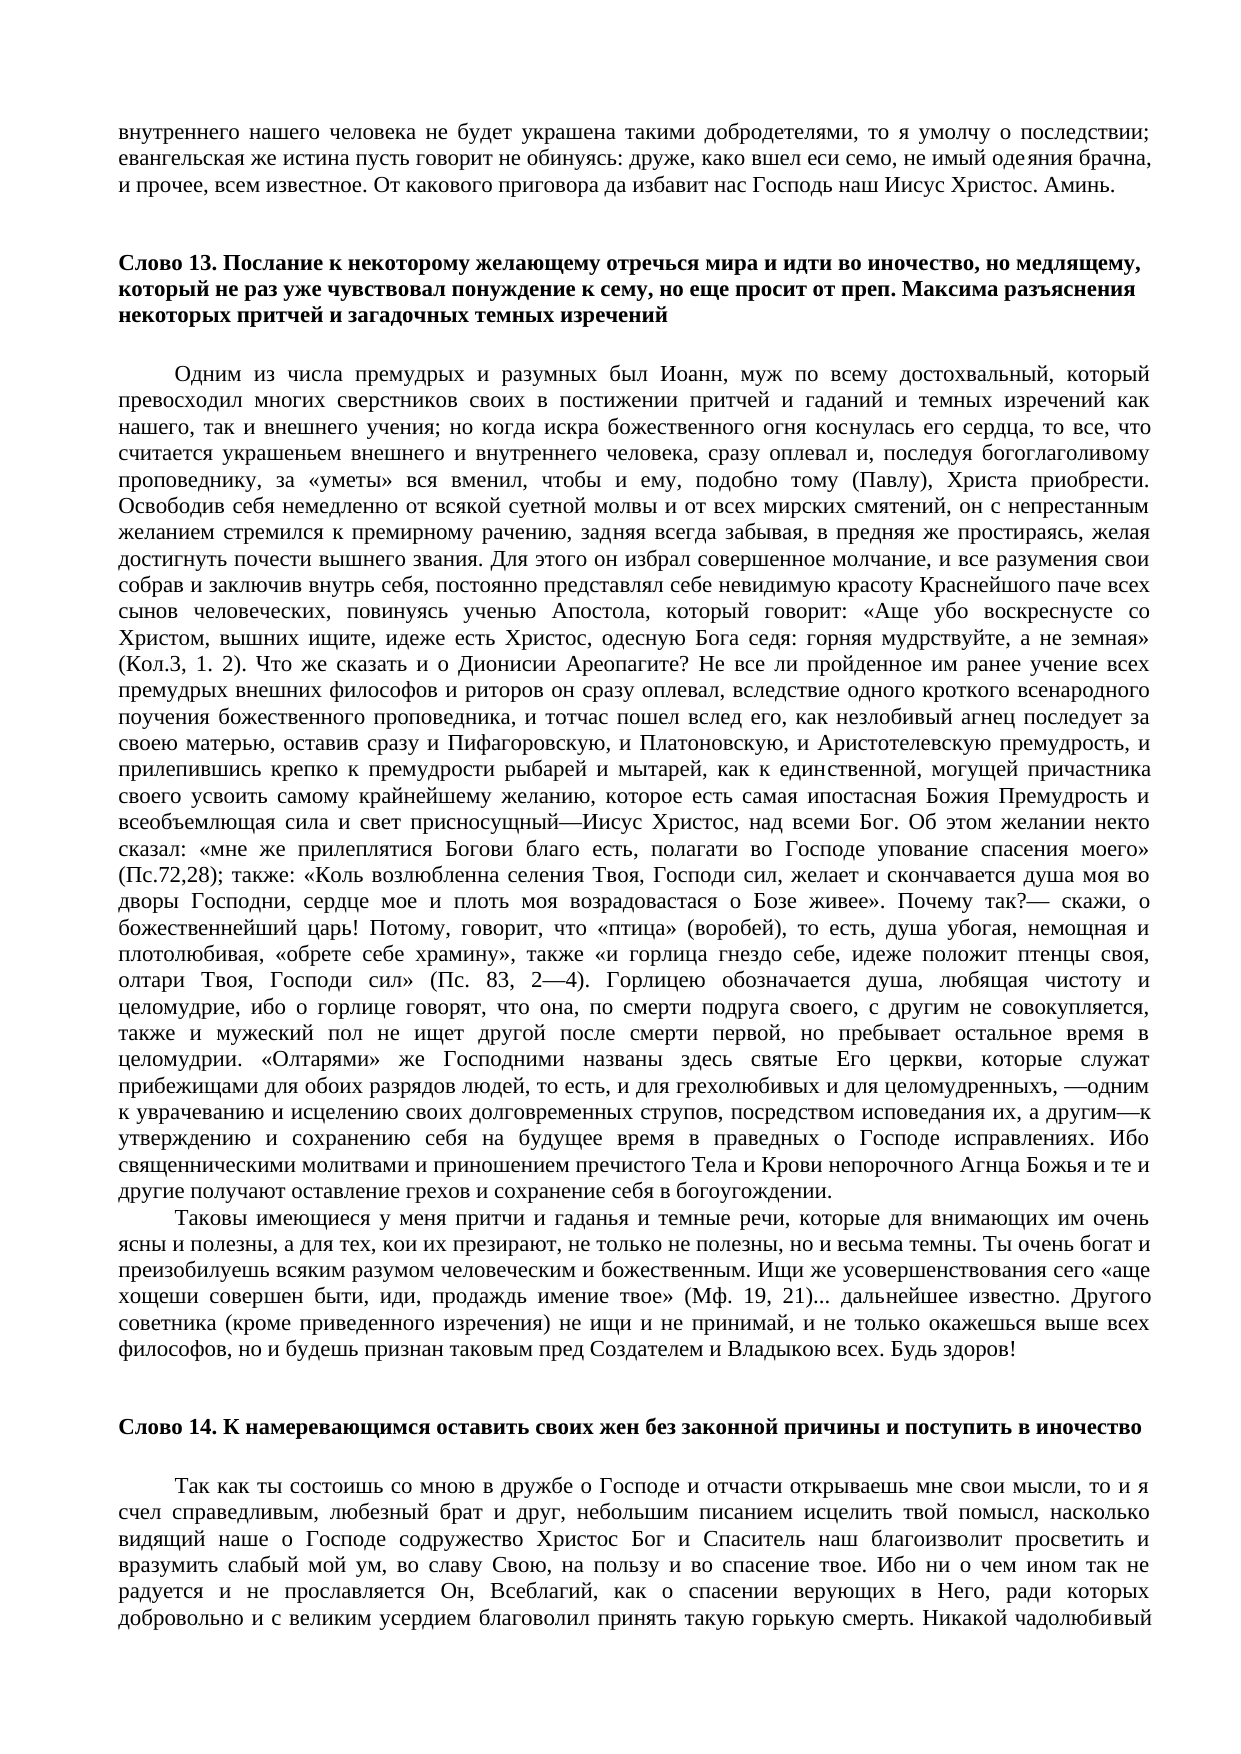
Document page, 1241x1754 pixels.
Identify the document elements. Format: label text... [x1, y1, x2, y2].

subtitle Слово 14. К намеревающимся оставить своих жен без законной причины и поступить в иночество [118, 1413, 1152, 1439]
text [118, 118, 1152, 197]
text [118, 1472, 1152, 1630]
subtitle Слово 13. Послание к некоторому желающему отречься мира и идти во иночество, но медлящему, который не раз уже чувствовал понуждение к сему, но еще просит от преп. Максима разъяснения некоторых притчей и загадочных темных изречений [118, 248, 1152, 328]
text Таковы имеющиеся у меня притчи и гаданья и темные речи, которые для внимающих им очень ясны и полезны, а для тех, кои их презирают, не только не полезны, но и весьма темны. Ты очень богат и преизобилуешь всяким разумом человеческим и божественным. Ищи же усовершенствования сего «аще хощеши совершен быти, иди, продаждь имение твое» (Мф. 19, 21)... дальнейшее известно. Другого советника (кроме приведенного изречения) не ищи и не принимай, и не только окажешься выше всех философов, но и будешь признан таковым пред Создателем и Владыкою всех. Будь здоров! [118, 1203, 1152, 1362]
text Одним из числа премудрых и разумных был Иоанн, муж по всему достохвальный, который превосходил многих сверстников своих в постижении притчей и гаданий и темных изречений как нашего, так и внешнего учения; но когда искра божественного огня коснулась его сердца, то все, что считается украшеньем внешнего и внутреннего человека, сразу оплевал и, последуя богоглаголивому проповеднику, за «уметы» вся вменил, чтобы и ему, подобно тому (Павлу), Христа приобрести. Освободив себя немедленно от всякой суетной молвы и от всех мирских смятений, он с непрестанным желанием стремился к премирному рачению, задняя всегда забывая, в предняя же простираясь, желая достигнуть почести вышнего звания. Для этого он избрал совершенное молчание, и все разумения свои собрав и заключив внутрь себя, постоянно представлял себе невидимую красоту Краснейшого паче всех сынов человеческих, повинуясь ученью Апостола, который говорит: «Аще убо воскреснусте со Христом, вышних ищите, идеже есть Христос, одесную Бога седя: горняя мудрствуйте, а не земная» (Кол.3, 1. 2). Что же сказать и о Дионисии Ареопагите? Не все ли пройденное им ранее учение всех премудрых внешних философов и риторов он сразу оплевал, вследствие одного кроткого всенародного поучения божественного проповедника, и тотчас пошел вслед его, как незлобивый агнец последует за своею матерью, оставив сразу и Пифагоровскую, и Платоновскую, и Аристотелевскую премудрость, и прилепившись крепко к премудрости рыбарей и мытарей, как к единственной, могущей причастника своего усвоить самому крайнейшему желанию, которое есть самая ипостасная Божия Премудрость и всеобъемлющая сила и свет присносущный—Иисус Христос, над всеми Бог. Об этом желании некто сказал: «мне же прилеплятися Богови благо есть, полагати во Господе упование спасения моего» (Пс.72,28); также: «Коль возлюбленна селения Твоя, Господи сил, желает и скончавается душа моя во дворы Господни, сердце мое и плоть моя возрадовастася о Бозе живее». Почему так?— скажи, о божественнейший царь! Потому, говорит, что «птица» (воробей), то есть, душа убогая, немощная и плотолюбивая, «обрете себе храмину», также «и горлица гнездо себе, идеже положит птенцы своя, олтари Твоя, Господи сил» (Пс. 83, 2—4). Горлицею обозначается душа, любящая чистоту и целомудрие, ибо о горлице говорят, что она, по смерти подруга своего, с другим не совокупляется, также и мужеский пол не ищет другой после смерти первой, но пребывает остальное время в целомудрии. «Олтарями» же Господними названы здесь святые Его церкви, которые служат прибежищами для обоих разрядов людей, то есть, и для грехолюбивых и для целомудренныхъ, —одним к уврачеванию и исцелению своих долговременных струпов, посредством исповедания их, а другим—к утверждению и сохранению себя на будущее время в праведных о Господе исправлениях. Ибо священническими молитвами и приношением пречистого Тела и Крови непорочного Агнца Божья и те и другие получают оставление грехов и сохранение себя в богоугождении. [118, 360, 1152, 1203]
